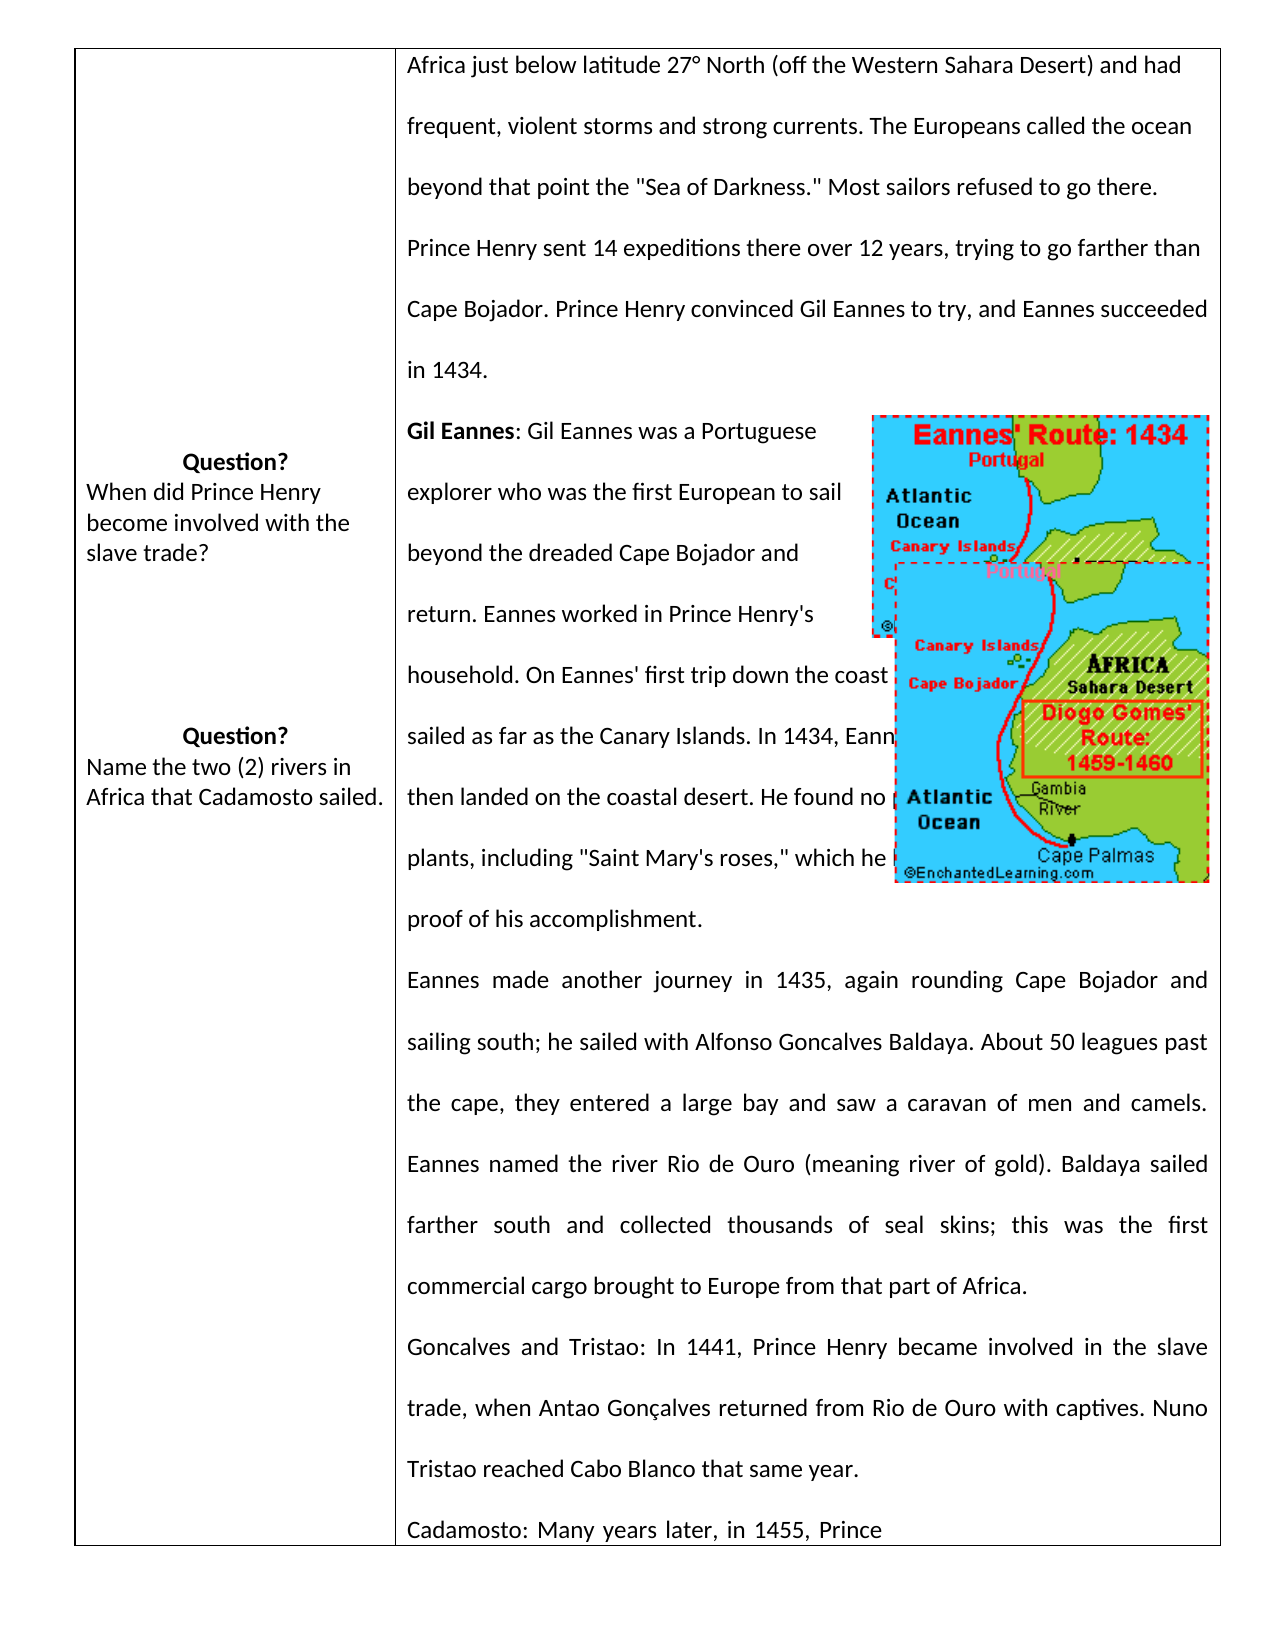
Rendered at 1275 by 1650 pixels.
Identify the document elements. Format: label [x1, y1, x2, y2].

table_header [76, 49, 395, 1544]
picture [871, 415, 1210, 883]
table_header [396, 49, 1220, 1544]
